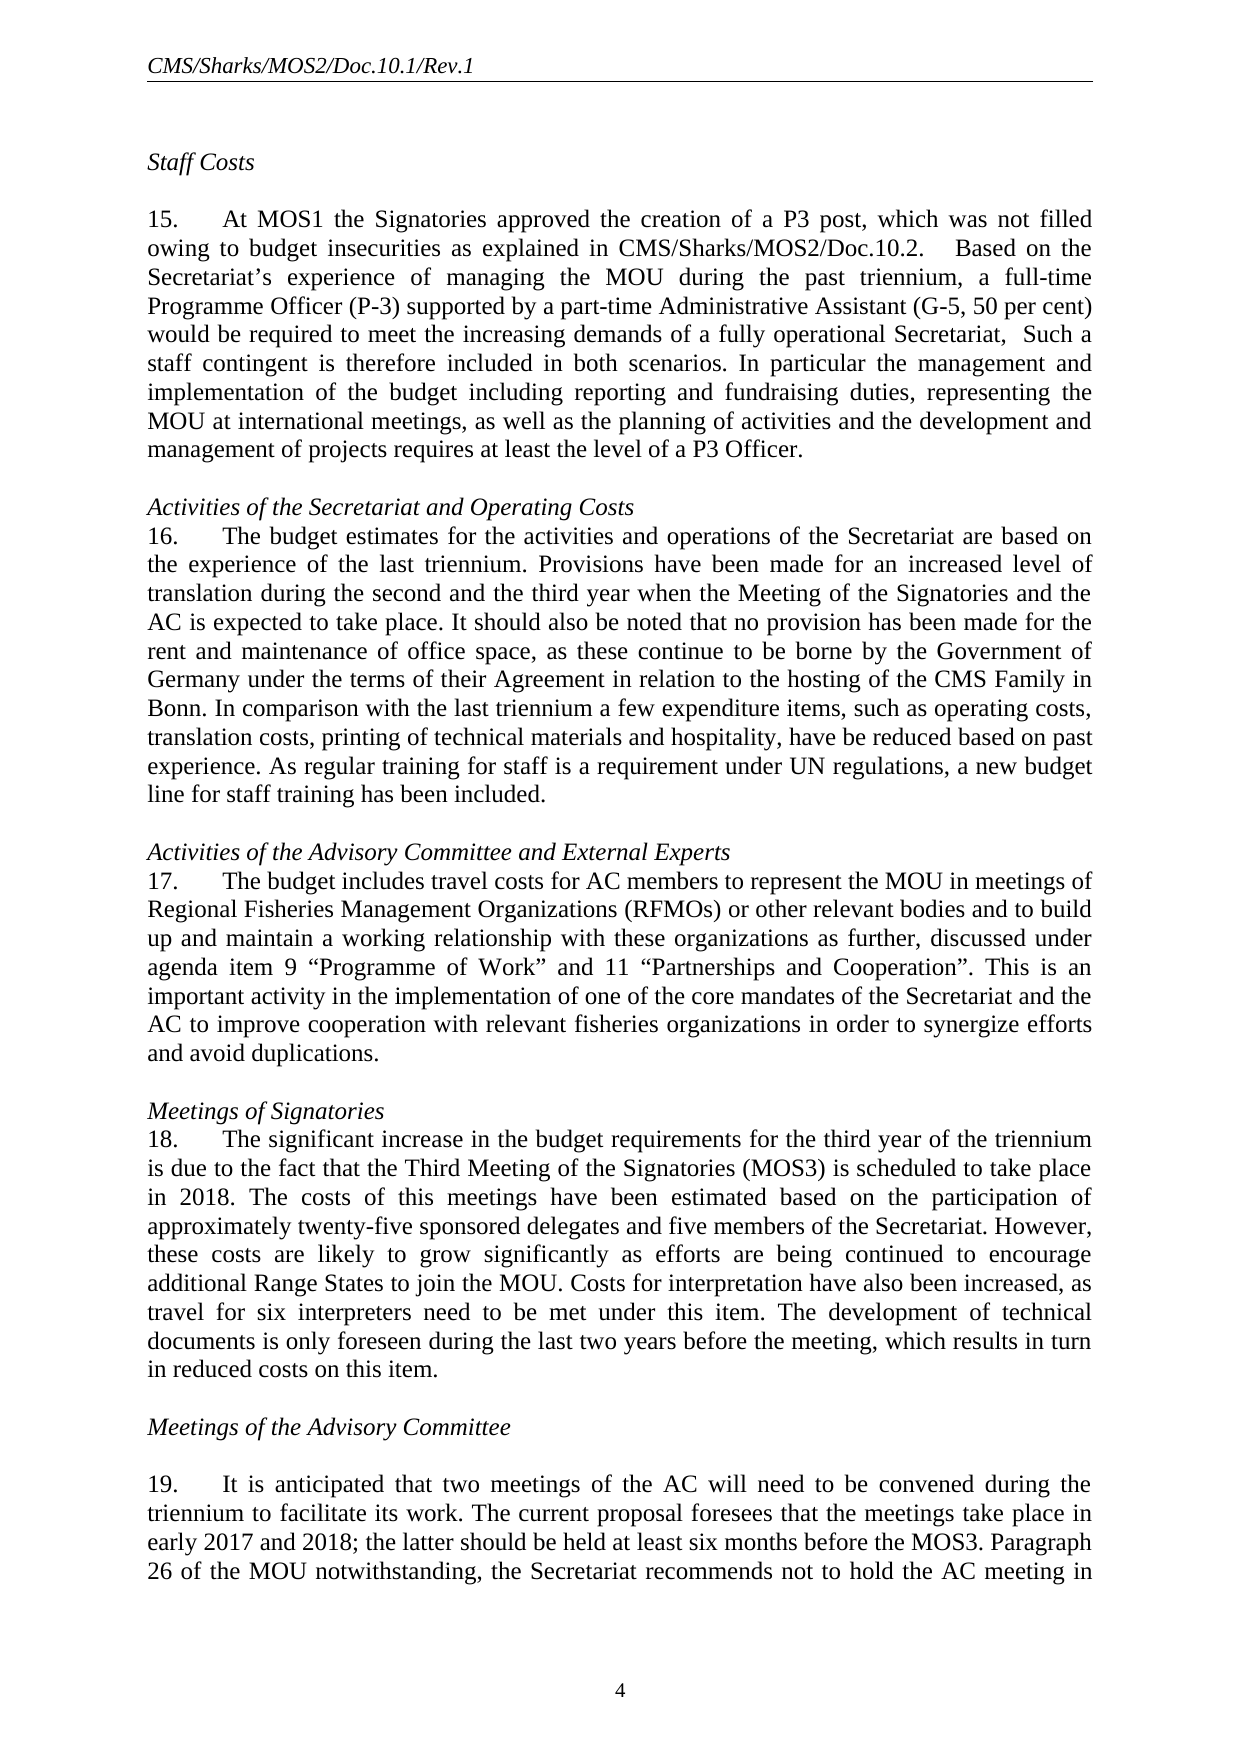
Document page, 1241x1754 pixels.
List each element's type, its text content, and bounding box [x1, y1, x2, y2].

text Meetings of Signatories [147, 1096, 1093, 1124]
list The budget estimates for the activities and operations of the Secretariat are based on the experience of the last triennium. Provisions have been made for an increased level of translation during the second and the third year when the Meeting of the Signatories and the AC is expected to take place. It should also be noted that no provision has been made for the rent and maintenance of office space, as these continue to be borne by the Government of Germany under the terms of their Agreement in relation to the hosting of the CMS Family in Bonn. In comparison with the last triennium a few expenditure items, such as operating costs, translation costs, printing of technical materials and hospitality, have be reduced based on past experience. As regular training for staff is a requirement under UN regulations, a new budget line for staff training has been included. [147, 521, 1093, 808]
text Meetings of the Advisory Committee [147, 1412, 1093, 1441]
list The budget includes travel costs for AC members to represent the MOU in meetings of Regional Fisheries Management Organizations (RFMOs) or other relevant bodies and to build up and maintain a working relationship with these organizations as further, discussed under agenda item 9 “Programme of Work” and 11 “Partnerships and Cooperation”. This is an important activity in the implementation of one of the core mandates of the Secretariat and the AC to improve cooperation with relevant fisheries organizations in order to synergize efforts and avoid duplications. [147, 866, 1093, 1067]
text Staff Costs [147, 147, 1093, 176]
text Activities of the Advisory Committee and External Experts [147, 837, 1093, 866]
text Activities of the Secretariat and Operating Costs [147, 492, 1093, 521]
list The significant increase in the budget requirements for the third year of the triennium is due to the fact that the Third Meeting of the Signatories (MOS3) is scheduled to take place in 2018. The costs of this meetings have been estimated based on the participation of approximately twenty-five sponsored delegates and five members of the Secretariat. However, these costs are likely to grow significantly as efforts are being continued to encourage additional Range States to join the MOU. Costs for interpretation have also been increased, as travel for six interpreters need to be met under this item. The development of technical documents is only foreseen during the last two years before the meeting, which results in turn in reduced costs on this item. [147, 1124, 1093, 1383]
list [147, 1469, 1093, 1584]
list At MOS1 the Signatories approved the creation of a P3 post, which was not filled owing to budget insecurities as explained in CMS/Sharks/MOS2/Doc.10.2. Based on the Secretariat’s experience of managing the MOU during the past triennium, a full-time Programme Officer (P-3) supported by a part-time Administrative Assistant (G-5, 50 per cent) would be required to meet the increasing demands of a fully operational Secretariat, Such a staff contingent is therefore included in both scenarios. In particular the management and implementation of the budget including reporting and fundraising duties, representing the MOU at international meetings, as well as the planning of activities and the development and management of projects requires at least the level of a P3 Officer. [147, 204, 1093, 463]
